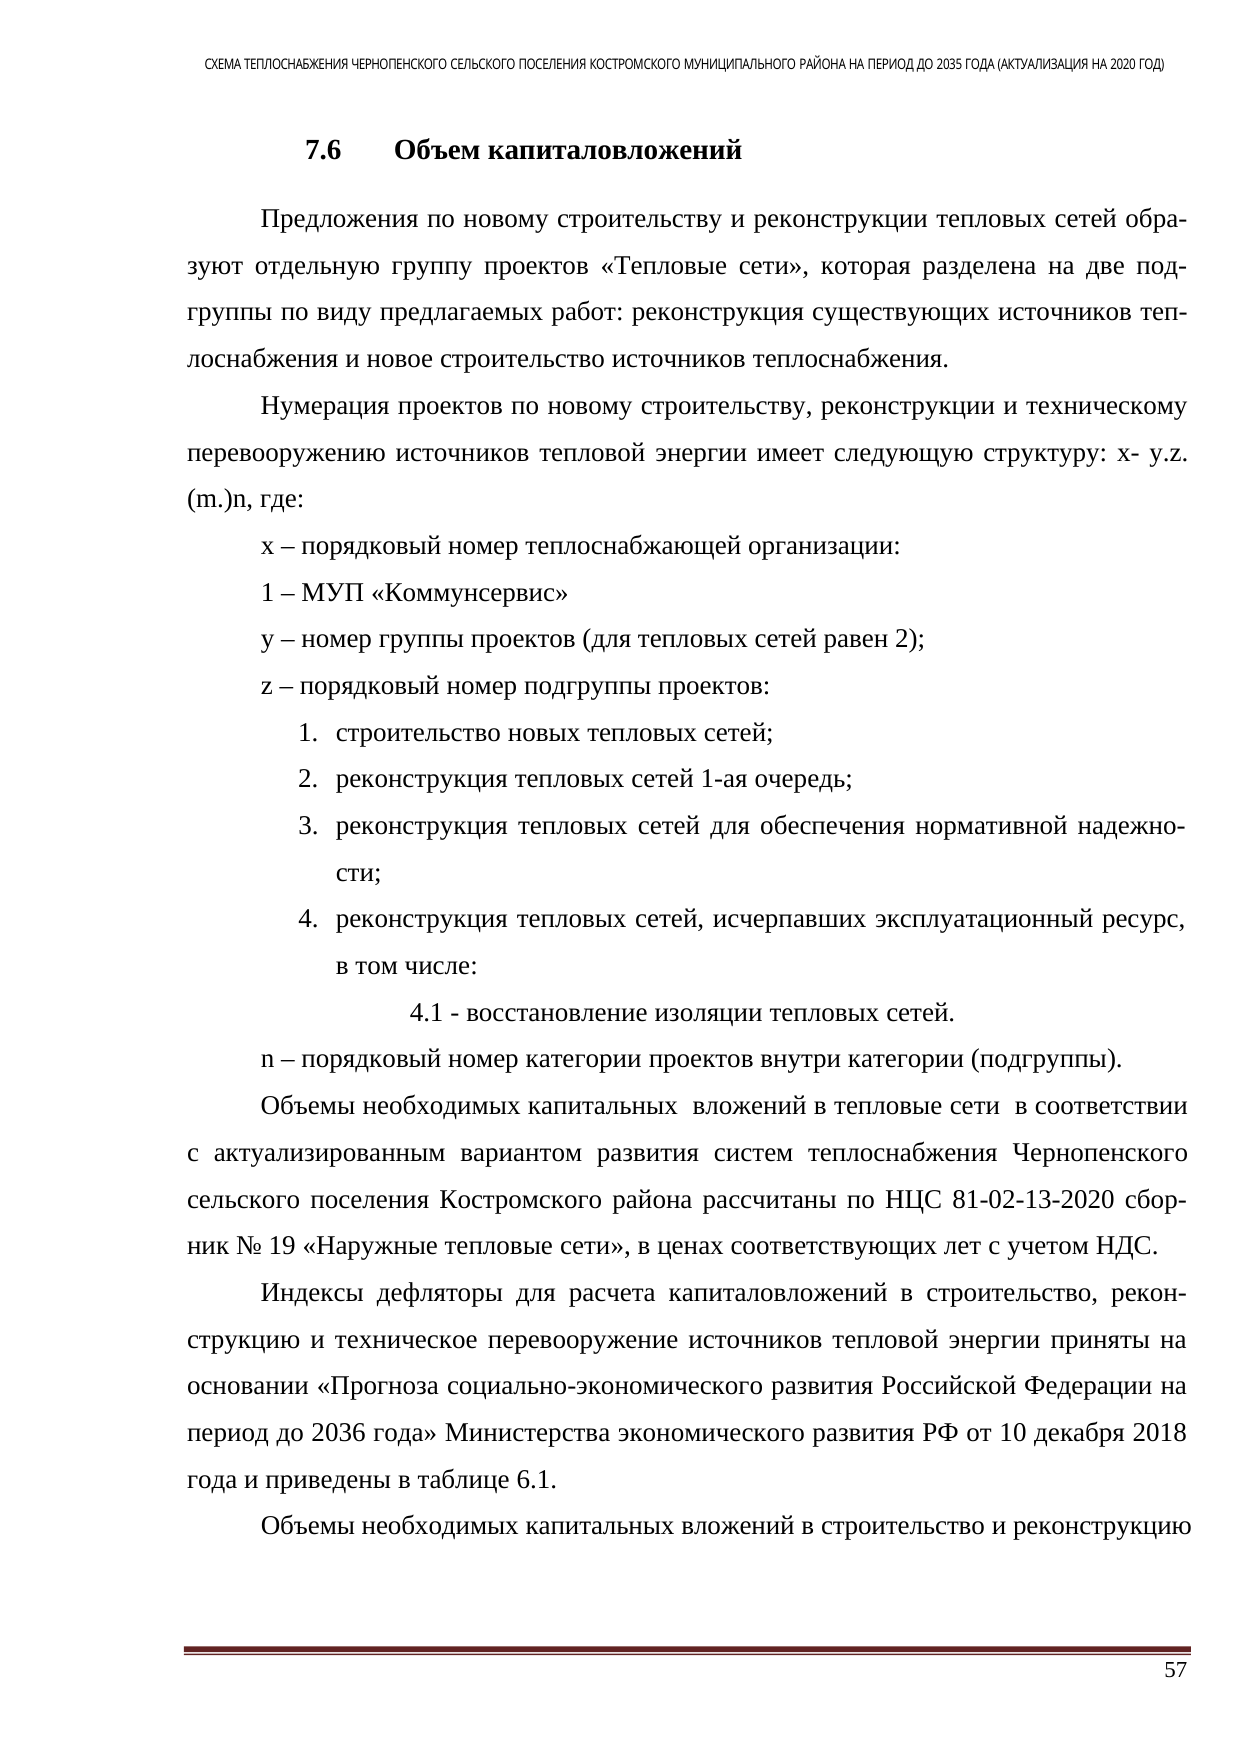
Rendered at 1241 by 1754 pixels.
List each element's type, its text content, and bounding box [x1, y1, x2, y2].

text Индексы дефляторы для расчета капиталовложений в строительство, рекон- струкцию и техническое перевооружение источников тепловой энергии приняты на основании «Прогноза социально-экономического развития Российской Федерации на период до 2036 года» Министерства экономического развития РФ от 10 декабря 2018 года и приведены в таблице 6.1. [187, 1276, 1188, 1494]
list - восстановление изоляции тепловых сетей. [409, 996, 1201, 1027]
text Объемы необходимых капитальных вложений в тепловые сети в соответствии с актуализированным вариантом развития систем теплоснабжения Чернопенского сельского поселения Костромского района рассчитаны по НЦС 81-02-13-2020 сбор- ник № 19 «Наружные тепловые сети», в ценах соответствующих лет с учетом НДС. [187, 1089, 1188, 1261]
text y – номер группы проектов (для тепловых сетей равен 2); z – порядковый номер подгруппы проектов: [261, 622, 927, 700]
list строительство новых тепловых сетей; [298, 716, 1201, 747]
text Объемы необходимых капитальных вложений в строительство и реконструкцию [261, 1509, 1201, 1541]
text n – порядковый номер категории проектов внутри категории (подгруппы). [261, 1043, 1201, 1074]
list реконструкция тепловых сетей для обеспечения нормативной надежно- сти; [298, 809, 1188, 887]
subtitle Объем капиталовложений [305, 132, 1201, 165]
list реконструкция тепловых сетей 1-ая очередь; [298, 762, 1201, 794]
list реконструкция тепловых сетей, исчерпавших эксплуатационный ресурс, в том числе: [298, 902, 1187, 980]
text Предложения по новому строительству и реконструкции тепловых сетей обра- зуют отдельную группу проектов «Тепловые сети», которая разделена на две под- группы по виду предлагаемых работ: реконструкция существующих источников теп- лоснабжения и новое строительство источников теплоснабжения. [187, 202, 1189, 373]
text x – порядковый номер теплоснабжающей организации: 1 – МУП «Коммунсервис» [261, 529, 903, 607]
text Нумерация проектов по новому строительству, реконструкции и техническому перевооружению источников тепловой энергии имеет следующую структуру: x- y.z.(m.)n, где: [187, 389, 1188, 513]
